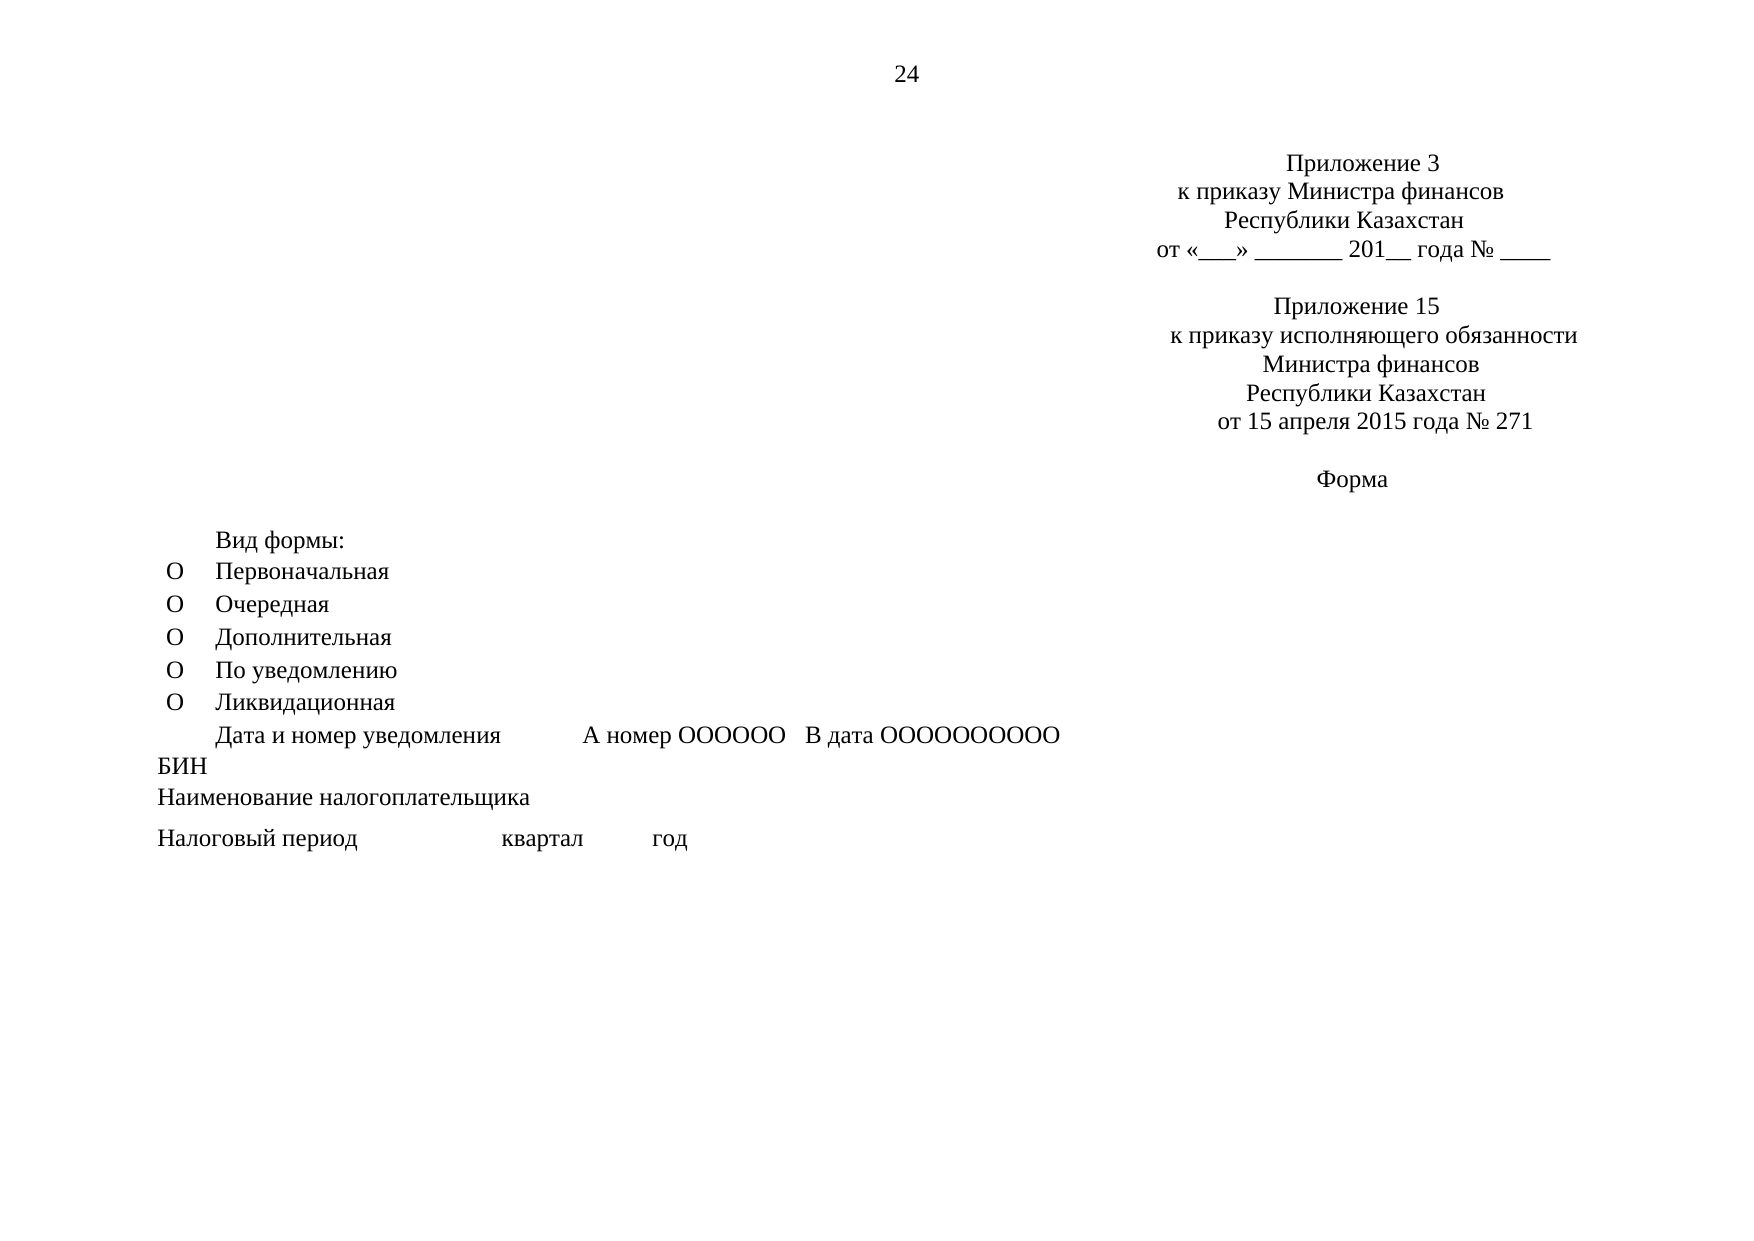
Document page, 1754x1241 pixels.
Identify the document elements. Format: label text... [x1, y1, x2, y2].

text Приложение 15 [635, 291, 1665, 320]
text Приложение 3 [856, 148, 1665, 176]
text Республики Казахстан [635, 378, 1665, 406]
text Форма [1106, 464, 1665, 493]
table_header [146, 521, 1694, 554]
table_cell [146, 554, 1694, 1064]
text от «___» _______ 201__ года № ____ [635, 234, 1665, 263]
text к приказу Министра финансов [635, 176, 1665, 205]
text Республики Казахстан [635, 205, 1665, 234]
text к приказу исполняющего обязанности [664, 320, 1665, 349]
text от 15 апреля 2015 года № 271 [148, 406, 1665, 435]
text Министра финансов [664, 349, 1665, 378]
